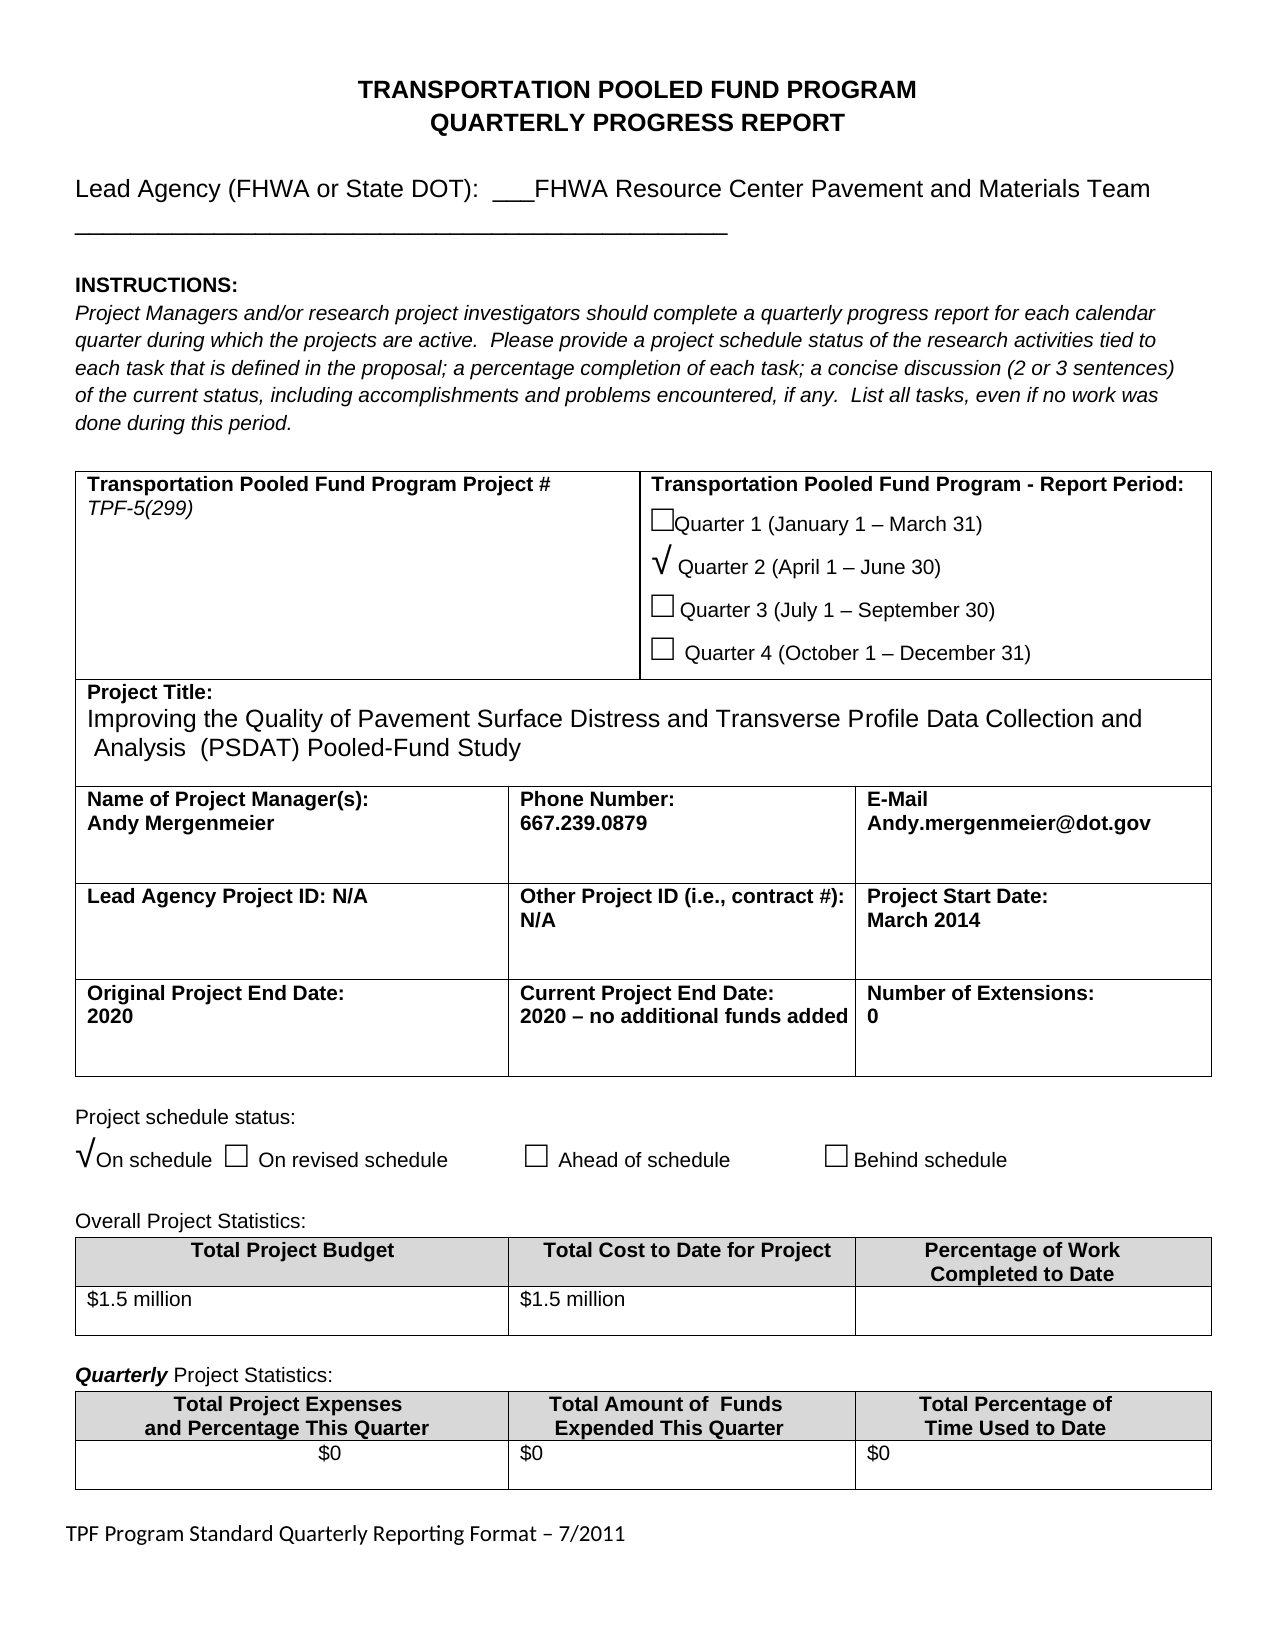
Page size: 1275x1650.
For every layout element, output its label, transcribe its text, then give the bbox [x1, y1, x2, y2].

table_header Total Cost to Date for Project [509, 1238, 855, 1286]
table_cell Name of Project Manager(s): Andy Mergenmeier [76, 787, 508, 882]
table_header Percentage of Work Completed to Date [856, 1238, 1211, 1286]
table_header Total Amount of Funds Expended This Quarter [509, 1392, 855, 1440]
table_cell $0 [76, 1441, 508, 1489]
table_cell Phone Number: 667.239.0879 [509, 787, 855, 882]
table_cell $0 [856, 1441, 1211, 1489]
table_cell Current Project End Date: 2020 – no additional funds added [509, 980, 855, 1076]
table_cell Lead Agency Project ID: N/A [76, 884, 508, 979]
text TRANSPORTATION POOLED FUND PROGRAM [150, 75, 1125, 104]
text INSTRUCTIONS: [75, 273, 1200, 297]
table_header Total Percentage of Time Used to Date [856, 1392, 1211, 1440]
table_cell $1.5 million [509, 1287, 855, 1335]
table_header Transportation Pooled Fund Program Project # TPF-5(299) [76, 472, 639, 679]
text QUARTERLY PROGRESS REPORT [150, 108, 1125, 137]
table_cell [856, 1287, 1211, 1335]
table_cell $1.5 million [76, 1287, 508, 1335]
text √On schedule □ On revised schedule □ Ahead of schedule □ Behind schedule [75, 1132, 1200, 1175]
table_cell Original Project End Date: 2020 [76, 980, 508, 1076]
table_cell Project Title: Improving the Quality of Pavement Surface Distress and Transverse Profile Data Collection and Analysis (PSDAT) Pooled-Fund Study [76, 680, 1211, 786]
table_cell Other Project ID (i.e., contract #): N/A [509, 884, 855, 979]
text Quarterly Project Statistics: [75, 1363, 1200, 1387]
table_cell Project Start Date: March 2014 [856, 884, 1211, 979]
table_header Total Project Expenses and Percentage This Quarter [76, 1392, 508, 1440]
text Project schedule status: [75, 1105, 1200, 1129]
text Project Managers and/or research project investigators should complete a quarterly progress report for each calendar quarter during which the projects are active. Please provide a project schedule status of the research activities tied to each task that is defined in the proposal; a percentage completion of each task; a concise discussion (2 or 3 sentences) of the current status, including accomplishments and problems encountered, if any. List all tasks, even if no work was done during this period. [75, 301, 1200, 434]
table_header Total Project Budget [76, 1238, 508, 1286]
table_header Transportation Pooled Fund Program - Report Period: □Quarter 1 (January 1 – March 31) √󠆽 Quarter 2 (April 1 – June 30) □ Quarter 3 (July 1 – September 30) □ 󠆽Quarter 4 (October 1 – December 31) [641, 472, 1211, 679]
table_cell Number of Extensions: 0 [856, 980, 1211, 1076]
text Lead Agency (FHWA or State DOT): ___FHWA Resource Center Pavement and Materials Team _______________________________________________ [75, 174, 1200, 236]
table_cell E-Mail Andy.mergenmeier@dot.gov [856, 787, 1211, 882]
table_cell $0 [509, 1441, 855, 1489]
text Overall Project Statistics: [75, 1209, 1200, 1233]
